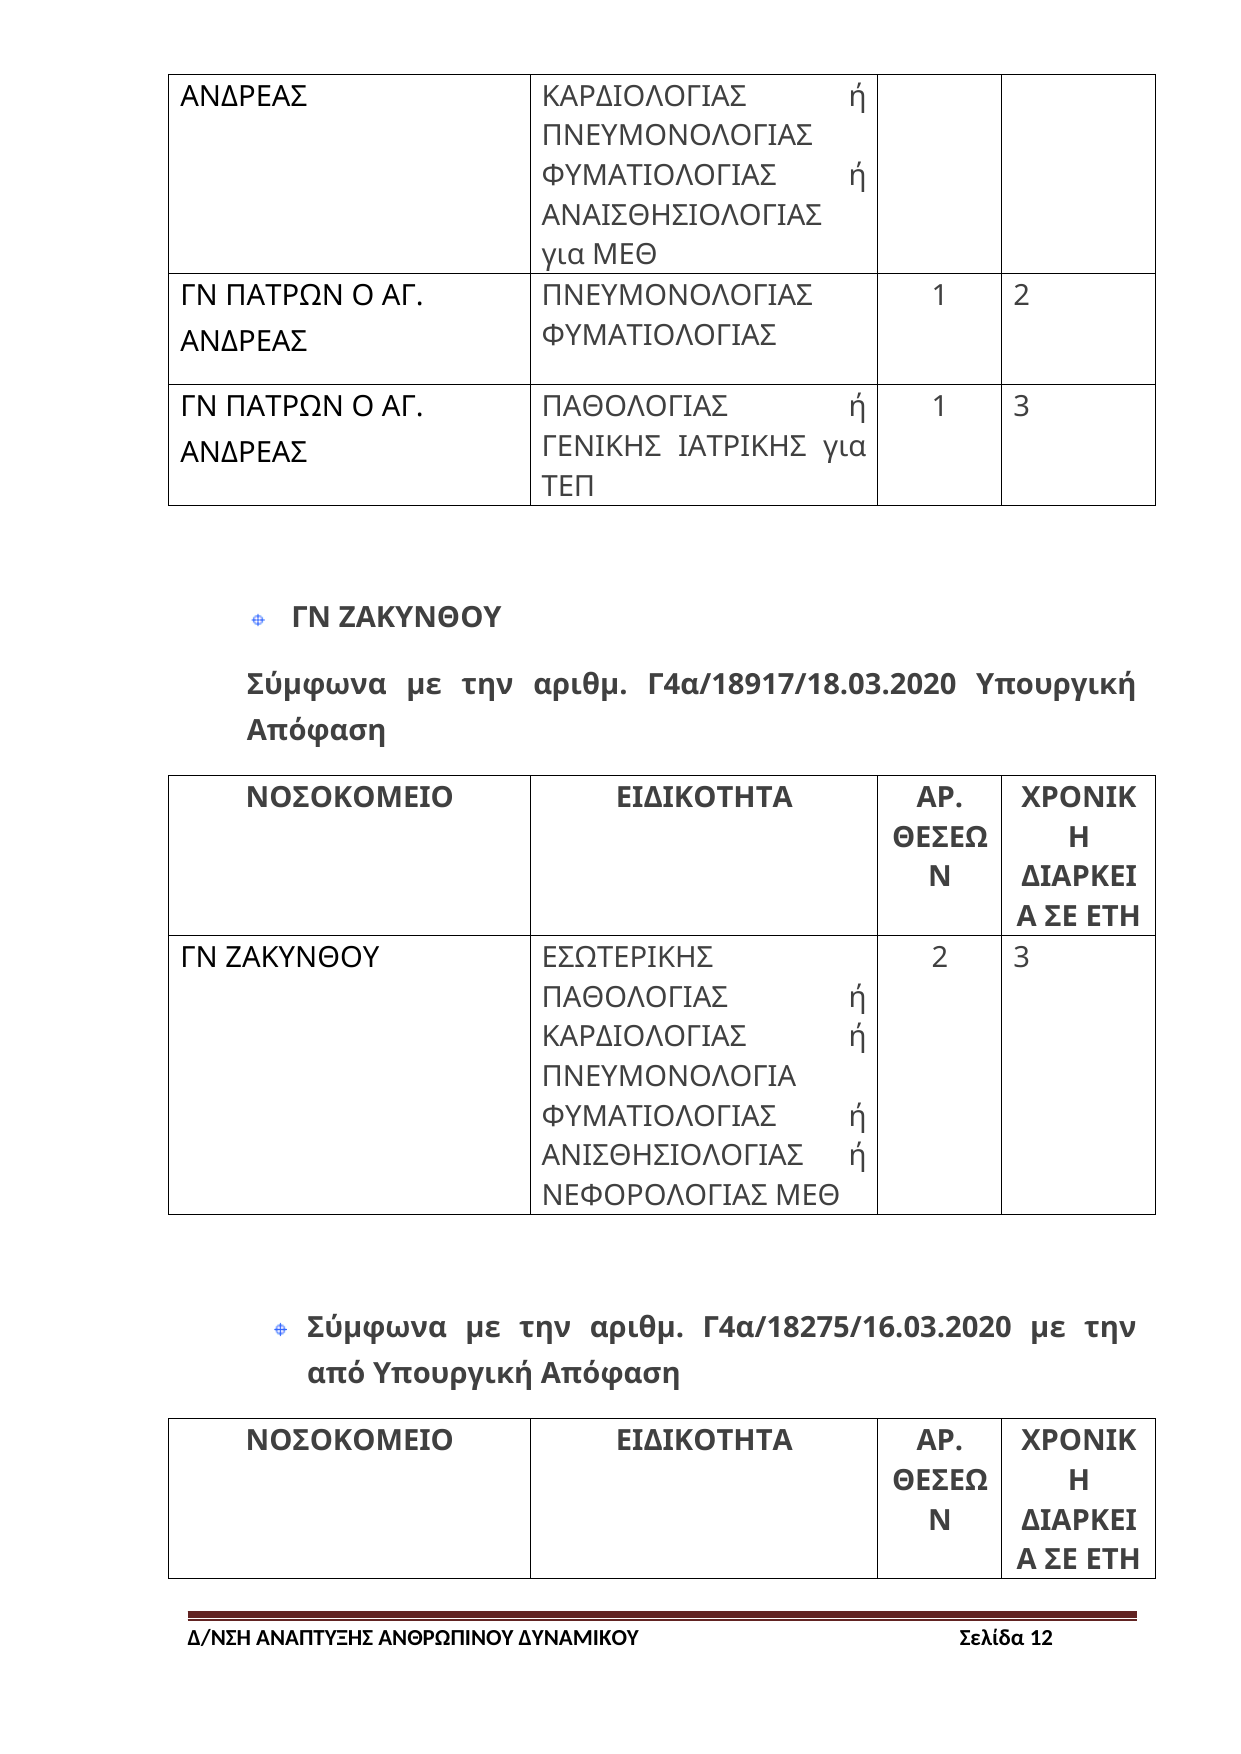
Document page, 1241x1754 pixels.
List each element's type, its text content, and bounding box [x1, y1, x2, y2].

table_cell 1 [878, 75, 1001, 273]
table_header ΝΟΣΟΚΟΜΕΙΟ [169, 1419, 530, 1578]
table_cell ΓΝ ΠΑΤΡΩΝ Ο ΑΓ. ΑΝΔΡΕΑΣ [169, 385, 530, 504]
table_header ΑΡ. ΘΕΣΕΩΝ [878, 1419, 1001, 1578]
table_header ΑΡ. ΘΕΣΕΩΝ [878, 776, 1001, 935]
table_cell 3 [1002, 385, 1155, 504]
table_header ΕΙΔΙΚΟΤΗΤΑ [531, 1419, 877, 1578]
picture [247, 611, 265, 628]
table_cell 3 [1002, 936, 1155, 1214]
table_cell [531, 75, 877, 273]
table_header ΕΙΔΙΚΟΤΗΤΑ [531, 776, 877, 935]
picture [270, 1320, 287, 1338]
table_cell 2 [1002, 274, 1155, 384]
table_cell ΠΝΕΥΜΟΝΟΛΟΓΙΑΣ ΦΥΜΑΤΙΟΛΟΓΙΑΣ [531, 274, 877, 384]
table_cell ΓΝ ΖΑΚΥΝΘΟΥ [169, 936, 530, 1214]
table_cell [169, 75, 530, 273]
list Σύμφωνα με την αριθμ. Γ4α/18275/16.03.2020 με την από Υπουργική Απόφαση [269, 1306, 1137, 1392]
text Σύμφωνα με την αριθμ. Γ4α/18917/18.03.2020 Υπουργική Απόφαση [247, 663, 1137, 748]
table_cell 2 [878, 936, 1001, 1214]
table_cell ΠΑΘΟΛΟΓΙΑΣ ή ΓΕΝΙΚΗΣ ΙΑΤΡΙΚΗΣ για ΤΕΠ [531, 385, 877, 504]
table_cell 1 [878, 274, 1001, 384]
table_cell ΕΣΩΤΕΡΙΚΗΣ ΠΑΘΟΛΟΓΙΑΣ ή ΚΑΡΔΙΟΛΟΓΙΑΣ ή ΠΝΕΥΜΟΝΟΛΟΓΙΑ ΦΥΜΑΤΙΟΛΟΓΙΑΣ ή ΑΝΙΣΘΗΣΙΟΛΟΓΙΑΣ ή ΝΕΦΟΡΟΛΟΓΙΑΣ ΜΕΘ [531, 936, 877, 1214]
table_cell ΓΝ ΠΑΤΡΩΝ Ο ΑΓ. ΑΝΔΡΕΑΣ [169, 274, 530, 384]
table_header ΝΟΣΟΚΟΜΕΙΟ [169, 776, 530, 935]
table_header ΧΡΟΝΙΚΗ ΔΙΑΡΚΕΙΑ ΣΕ ΕΤΗ [1002, 776, 1155, 935]
table_header ΧΡΟΝΙΚΗ ΔΙΑΡΚΕΙΑ ΣΕ ΕΤΗ [1002, 1419, 1155, 1578]
table_cell 1 [878, 385, 1001, 504]
list ΓΝ ΖΑΚΥΝΘΟΥ [247, 597, 1137, 636]
table_cell 3 [1002, 75, 1155, 273]
